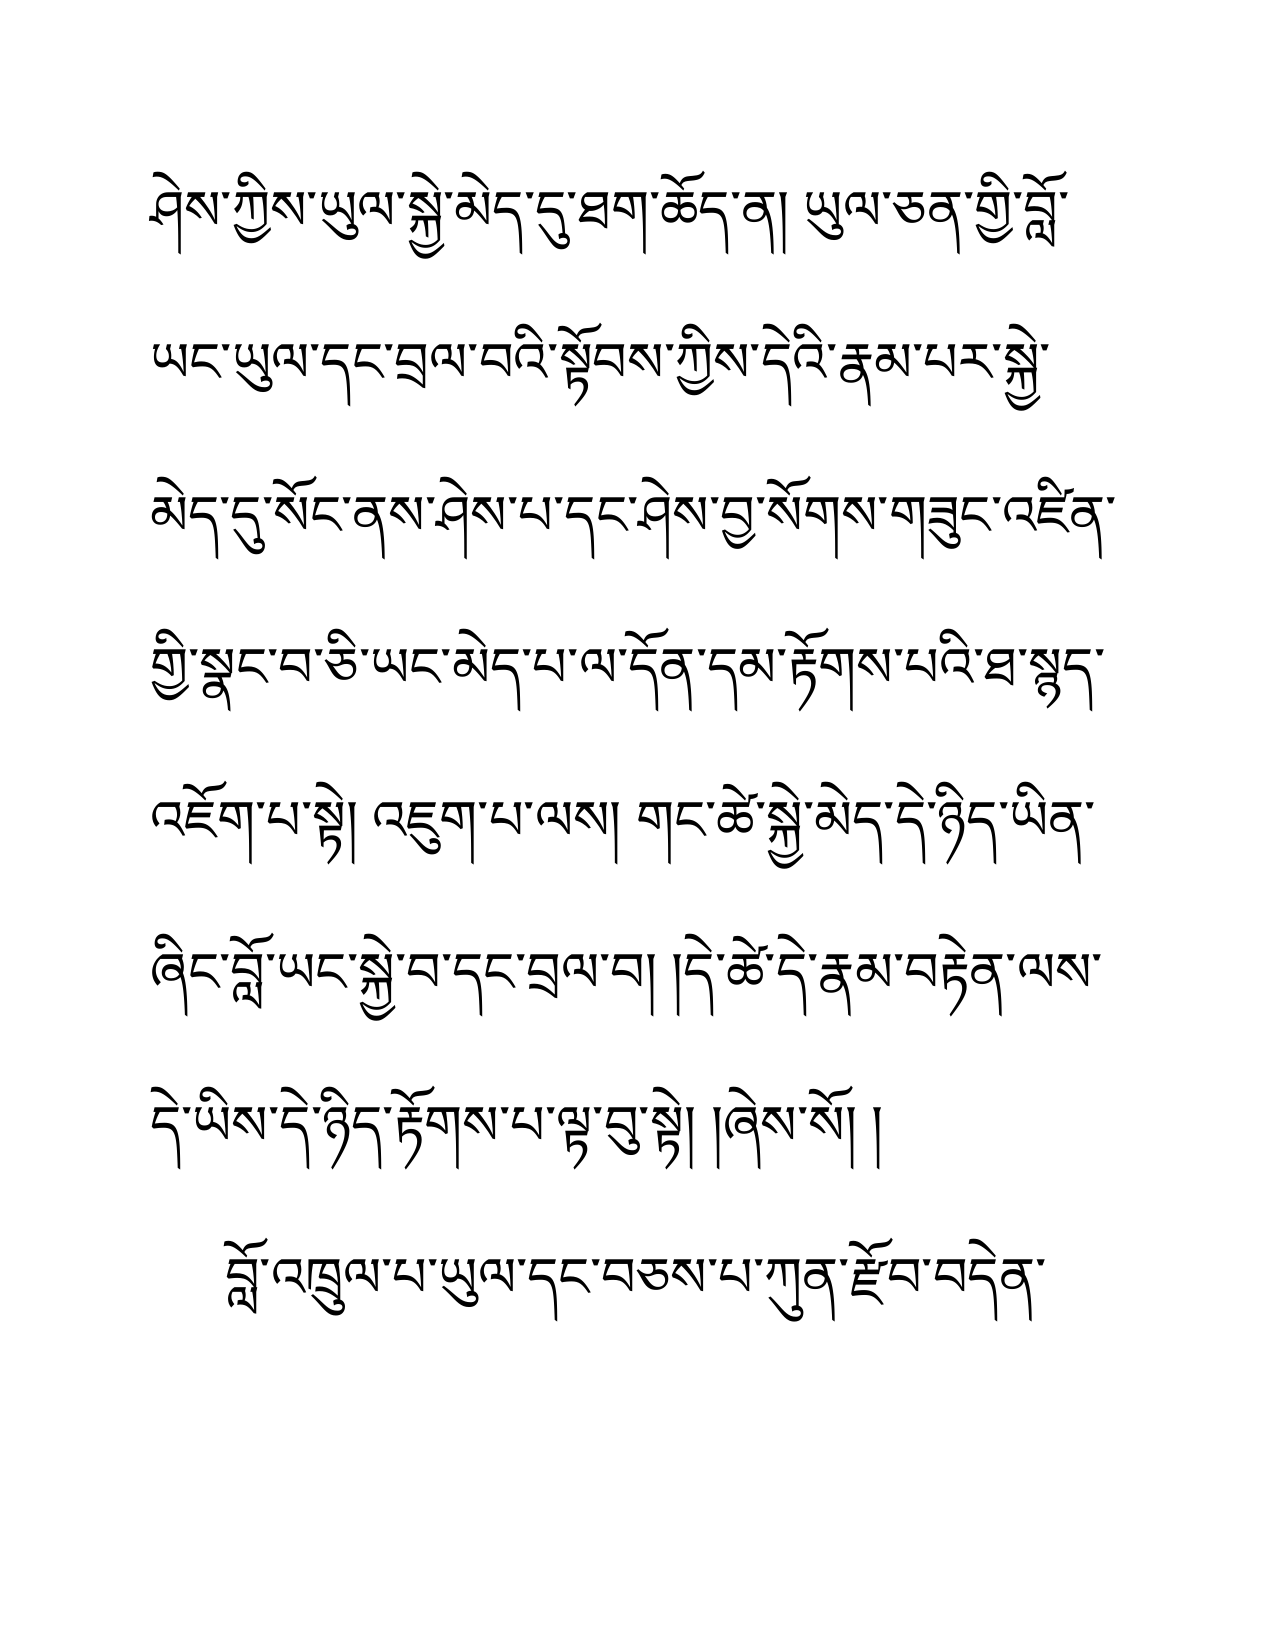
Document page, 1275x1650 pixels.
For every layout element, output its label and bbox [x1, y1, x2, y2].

text [150, 150, 1125, 1217]
text [150, 1217, 1125, 1370]
